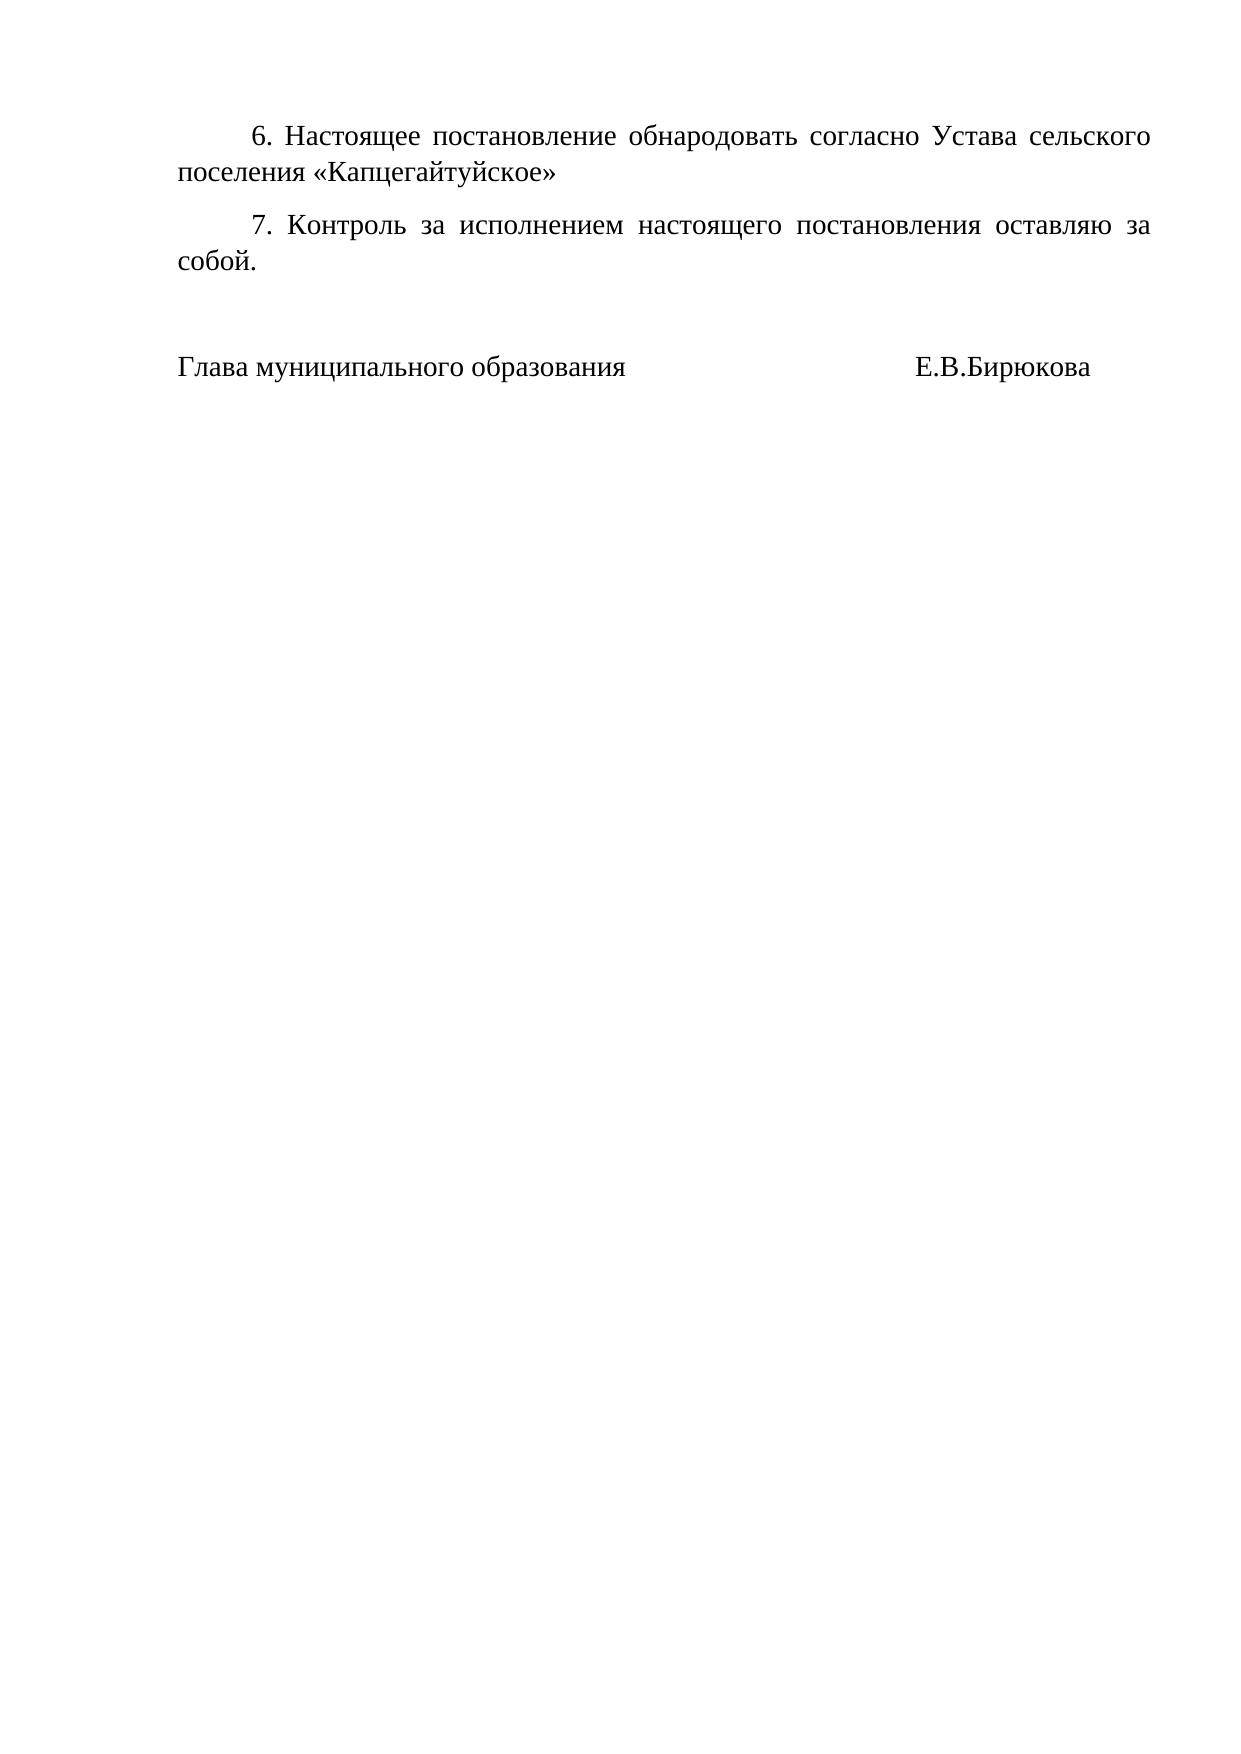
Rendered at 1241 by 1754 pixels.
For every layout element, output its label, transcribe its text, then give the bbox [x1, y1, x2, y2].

text 7. Контроль за исполнением настоящего постановления оставляю за собой. [177, 207, 1152, 277]
text Глава муниципального образования Е.В.Бирюкова [177, 349, 1152, 382]
text 6. Настоящее постановление обнародовать согласно Устава сельского поселения «Капцегайтуйское» [177, 118, 1152, 188]
